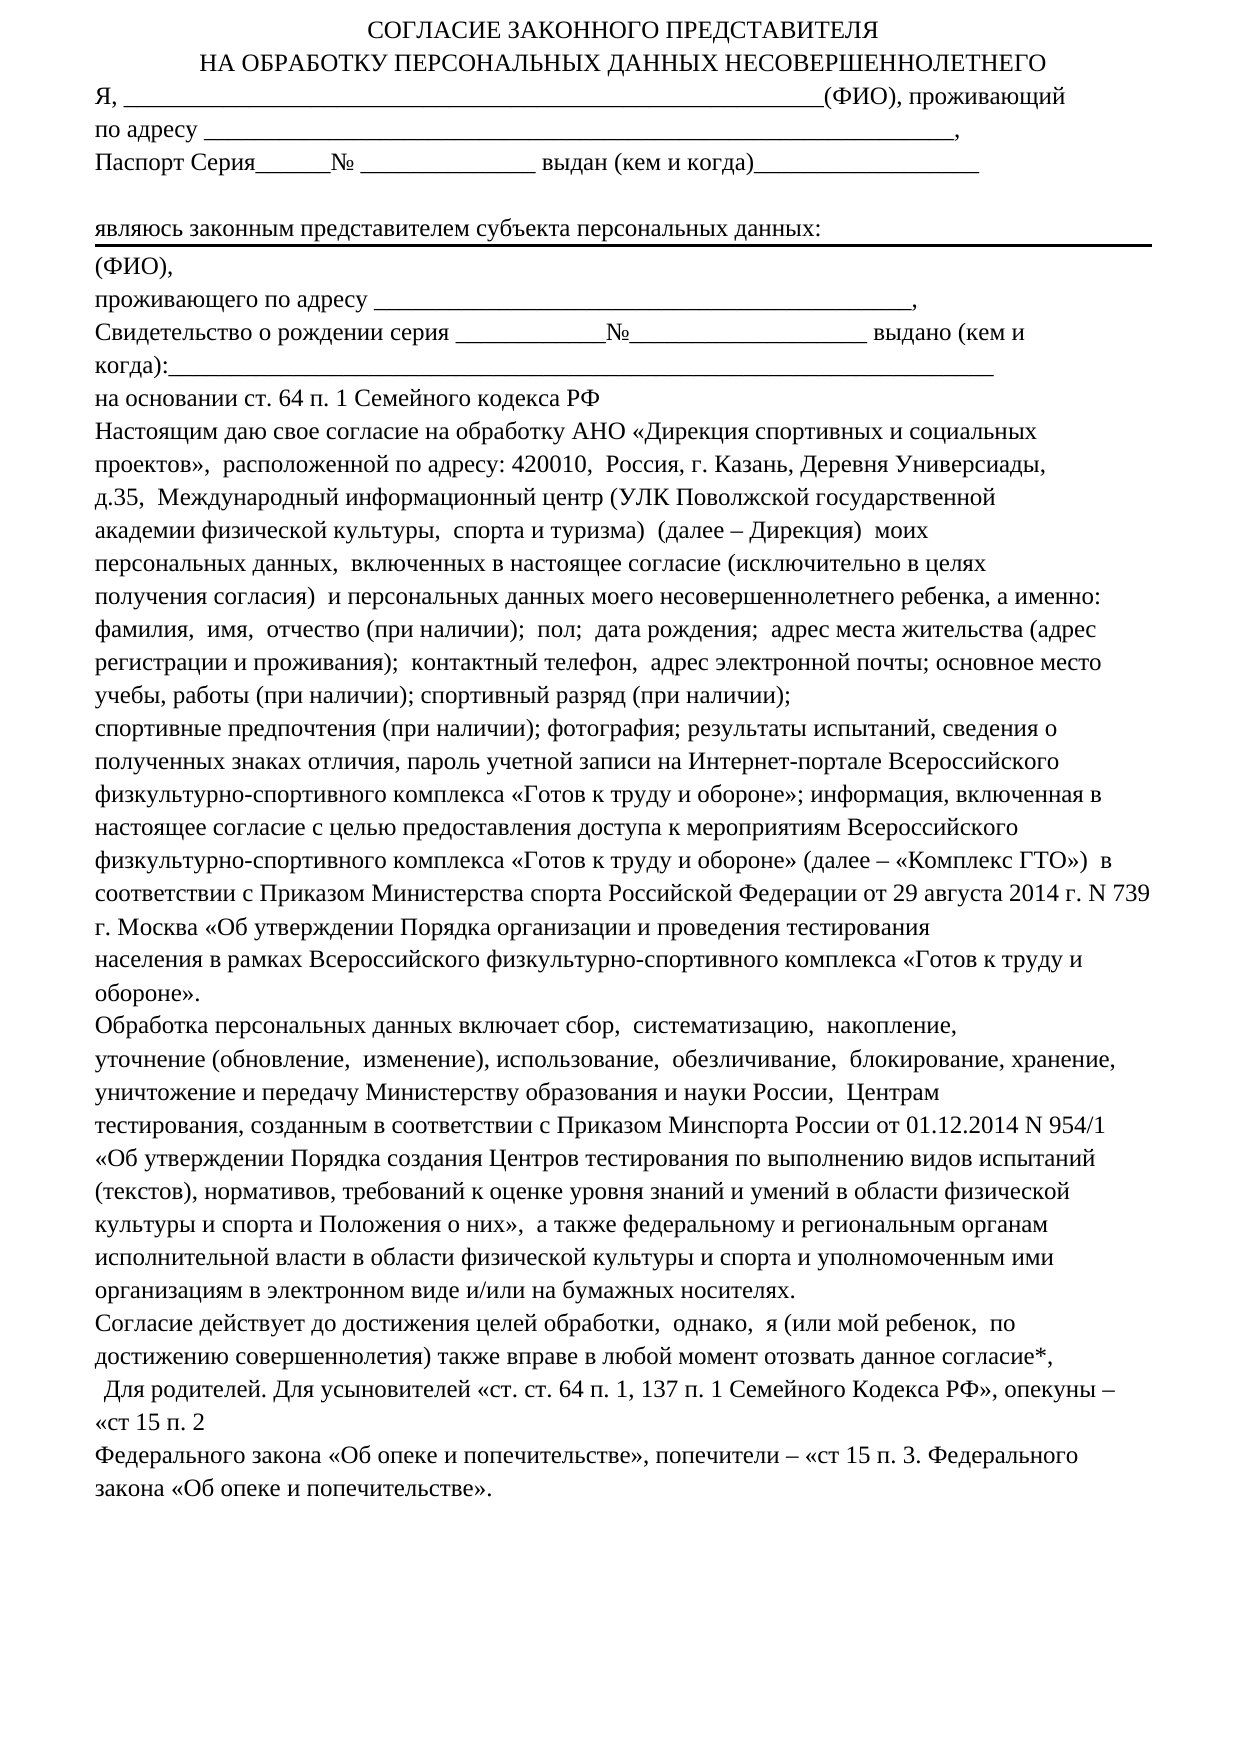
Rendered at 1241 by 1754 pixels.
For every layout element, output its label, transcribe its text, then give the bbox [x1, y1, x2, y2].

text Я, ________________________________________________________(ФИО), проживающий [94, 81, 1152, 109]
text проектов», расположенной по адресу: 420010, Россия, г. Казань, Деревня Универсиады, [94, 449, 1152, 478]
text по адресу ____________________________________________________________, [94, 114, 1152, 143]
text академии физической культуры, спорта и туризма) (далее – Дирекция) моих [94, 515, 1152, 544]
text уточнение (обновление, изменение), использование, обезличивание, блокирование, хранение, уничтожение и передачу Министерству образования и науки России, Центрам [94, 1044, 1152, 1105]
text получения согласия) и персональных данных моего несовершеннолетнего ребенка, а именно: фамилия, имя, отчество (при наличии); пол; дата рождения; адрес места жительства (адрес регистрации и проживания); контактный телефон, адрес электронной почты; основное место учебы, работы (при наличии); спортивный разряд (при наличии); [94, 581, 1152, 709]
text НА ОБРАБОТКУ ПЕРСОНАЛЬНЫХ ДАННЫХ НЕСОВЕРШЕННОЛЕТНЕГО [94, 48, 1152, 77]
text Паспорт Серия______№ ______________ выдан (кем и когда)__________________ [94, 147, 1152, 176]
text Согласие действует до достижения целей обработки, однако, я (или мой ребенок, по достижению совершеннолетия) также вправе в любой момент отозвать данное согласие*, Для родителей. Для усыновителей «ст. ст. 64 п. 1, 137 п. 1 Семейного Кодекса РФ», опекуны – «ст 15 п. 2 [94, 1308, 1152, 1436]
text Обработка персональных данных включает сбор, систематизацию, накопление, [94, 1011, 1152, 1039]
text тестирования, созданным в соответствии с Приказом Минспорта России от 01.12.2014 N 954/1 «Об утверждении Порядка создания Центров тестирования по выполнению видов испытаний (текстов), нормативов, требований к оценке уровня знаний и умений в области физической культуры и спорта и Положения о них», а также федеральному и региональным органам исполнительной власти в области физической культуры и спорта и уполномоченным ими организациям в электронном виде и/или на бумажных носителях. [94, 1110, 1152, 1303]
text Настоящим даю свое согласие на обработку АНО «Дирекция спортивных и социальных [94, 416, 1152, 445]
text проживающего по адресу ___________________________________________, [94, 284, 1152, 313]
text Свидетельство о рождении серия ____________№___________________ выдано (кем и [94, 317, 1152, 346]
text являюсь законным представителем субъекта персональных данных: [94, 213, 1152, 247]
text когда):__________________________________________________________________ [94, 350, 1152, 379]
text д.35, Международный информационный центр (УЛК Поволжской государственной [94, 482, 1152, 511]
text Федерального закона «Об опеке и попечительстве», попечители – «ст 15 п. 3. Федерального закона «Об опеке и попечительстве». [94, 1440, 1152, 1502]
text на основании ст. 64 п. 1 Семейного кодекса РФ [94, 383, 1152, 412]
text СОГЛАСИЕ ЗАКОННОГО ПРЕДСТАВИТЕЛЯ [94, 15, 1152, 43]
text населения в рамках Всероссийского физкультурно-спортивного комплекса «Готов к труду и обороне». [94, 944, 1152, 1006]
text (ФИО), [94, 251, 1152, 280]
text спортивные предпочтения (при наличии); фотография; результаты испытаний, сведения о полученных знаках отличия, пароль учетной записи на Интернет-портале Всероссийского физкультурно-спортивного комплекса «Готов к труду и обороне»; информация, включенная в настоящее согласие с целью предоставления доступа к мероприятиям Всероссийского физкультурно-спортивного комплекса «Готов к труду и обороне» (далее – «Комплекс ГТО») в соответствии с Приказом Министерства спорта Российской Федерации от 29 августа 2014 г. N 739 г. Москва «Об утверждении Порядка организации и проведения тестирования [94, 713, 1152, 940]
text персональных данных, включенных в настоящее согласие (исключительно в целях [94, 548, 1152, 577]
